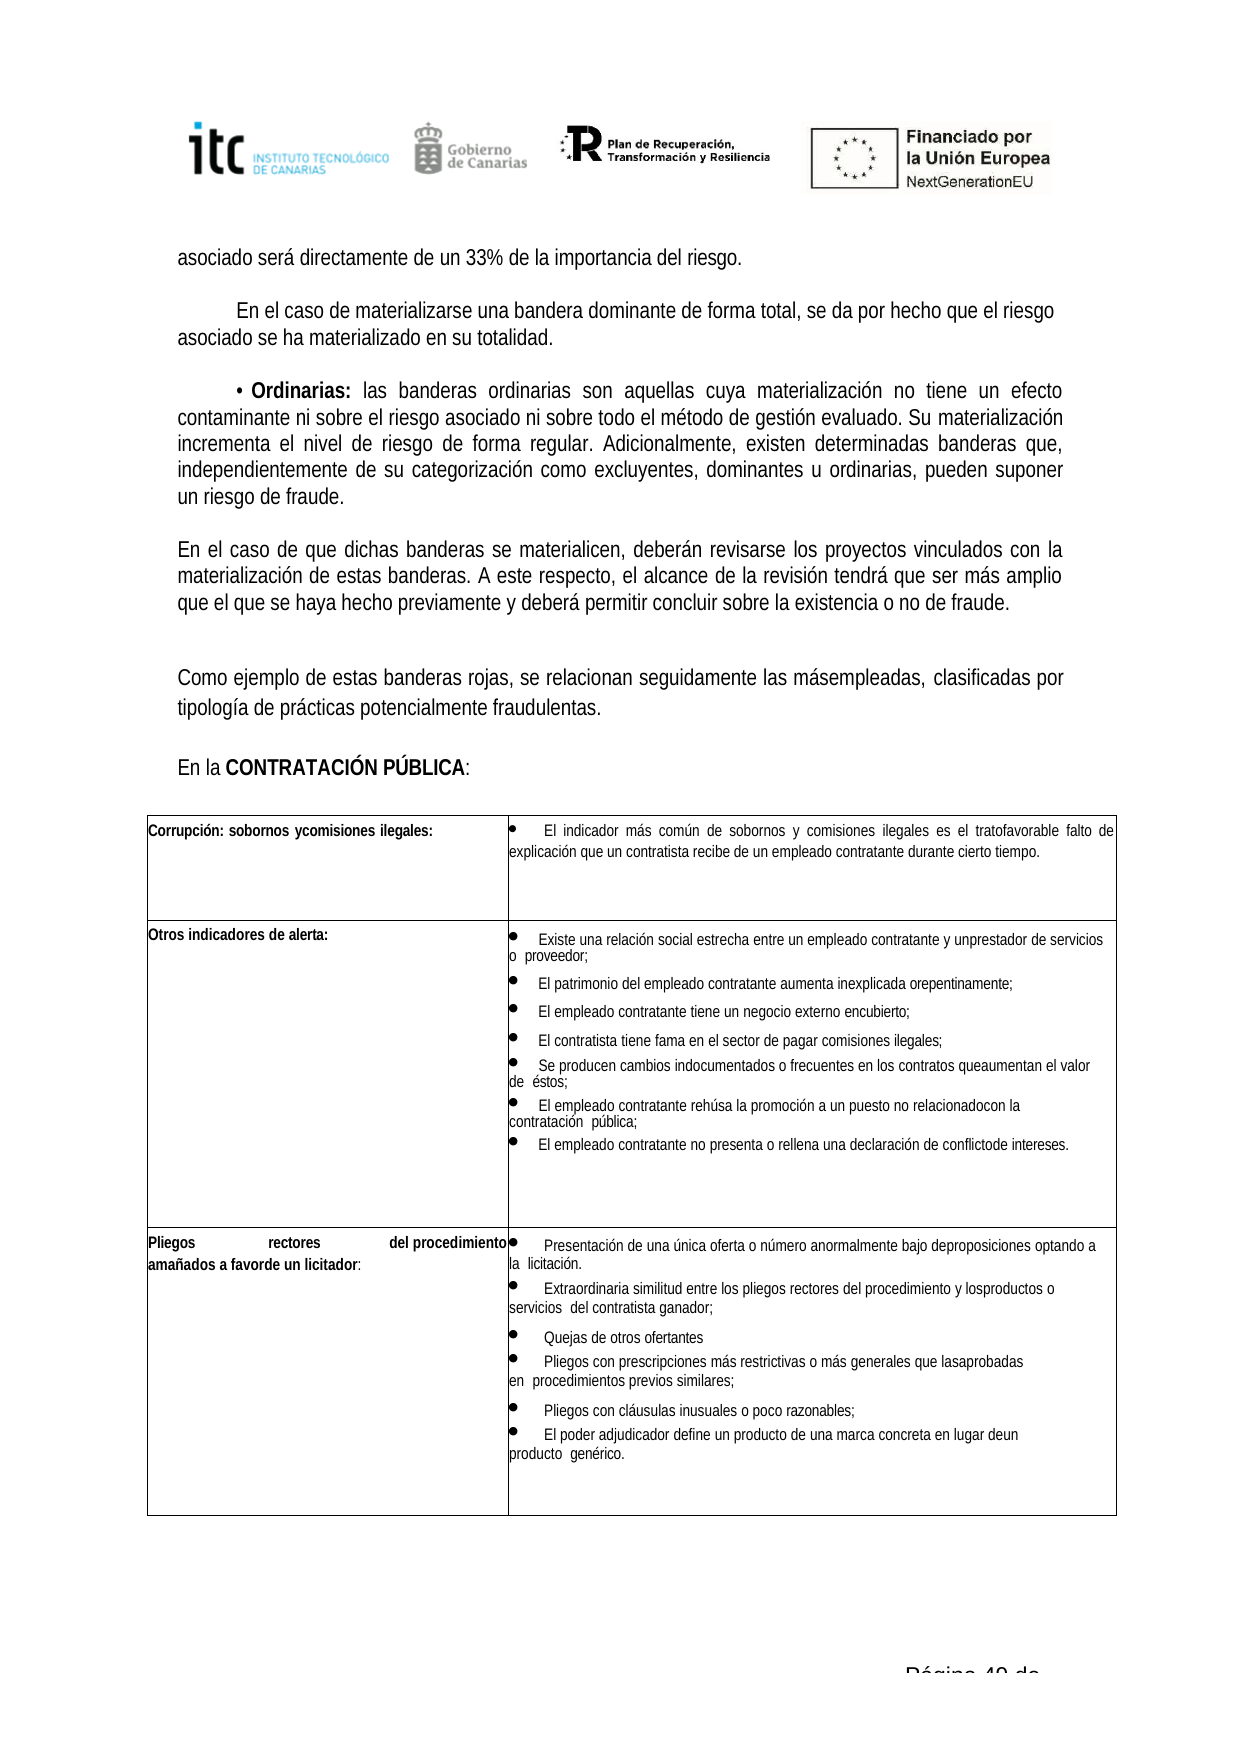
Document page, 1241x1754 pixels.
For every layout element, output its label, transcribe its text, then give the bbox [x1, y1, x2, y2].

list Ordinarias: las banderas ordinarias son aquellas cuya materialización no tiene un efecto contaminante ni sobre el riesgo asociado ni sobre todo el método de gestión evaluado. Su materialización incrementa el nivel de riesgo de forma regular. Adicionalmente, existen determinadas banderas que, independientemente de su categorización como excluyentes, dominantes u ordinarias, pueden suponer un riesgo de fraude. [177, 377, 1063, 509]
table_cell Pliegos rectores del procedimiento amañados a favorde un licitador: [148, 1228, 508, 1515]
text En el caso de que dichas banderas se materialicen, deberán revisarse los proyectos vinculados con la materialización de estas banderas. A este respecto, el alcance de la revisión tendrá que ser más amplio que el que se haya hecho previamente y deberá permitir concluir sobre la existencia o no de fraude. [177, 536, 1063, 615]
table_header Corrupción: sobornos ycomisiones ilegales: [148, 816, 508, 920]
text Como ejemplo de estas banderas rojas, se relacionan seguidamente las másempleadas, clasificadas por tipología de prácticas potencialmente fraudulentas. [177, 663, 1064, 720]
table_cell Presentación de una única oferta o número anormalmente bajo deproposiciones optando a la licitación. Extraordinaria similitud entre los pliegos rectores del procedimiento y losproductos o servicios del contratista ganador; Quejas de otros ofertantes Pliegos con prescripciones más restrictivas o más generales que lasaprobadas en procedimientos previos similares; Pliegos con cláusulas inusuales o poco razonables; El poder adjudicador define un producto de una marca concreta en lugar deun producto genérico. [509, 1228, 1116, 1515]
picture [801, 121, 1052, 195]
table_cell Otros indicadores de alerta: [148, 921, 508, 1227]
text En la CONTRATACIÓN PÚBLICA: [177, 754, 1163, 780]
picture [555, 121, 770, 168]
picture [188, 121, 528, 175]
table_cell Existe una relación social estrecha entre un empleado contratante y unprestador de servicios o proveedor; El patrimonio del empleado contratante aumenta inexplicada orepentinamente; El empleado contratante tiene un negocio externo encubierto; El contratista tiene fama en el sector de pagar comisiones ilegales; Se producen cambios indocumentados o frecuentes en los contratos queaumentan el valor de éstos; El empleado contratante rehúsa la promoción a un puesto no relacionadocon la contratación pública; El empleado contratante no presenta o rellena una declaración de conflictode intereses. [509, 921, 1116, 1227]
text asociado será directamente de un 33% de la importancia del riesgo. [177, 244, 1163, 271]
table_header El indicador más común de sobornos y comisiones ilegales es el tratofavorable falto de explicación que un contratista recibe de un empleado contratante durante cierto tiempo. [509, 816, 1116, 920]
text En el caso de materializarse una bandera dominante de forma total, se da por hecho que el riesgo asociado se ha materializado en su totalidad. [177, 297, 1063, 350]
